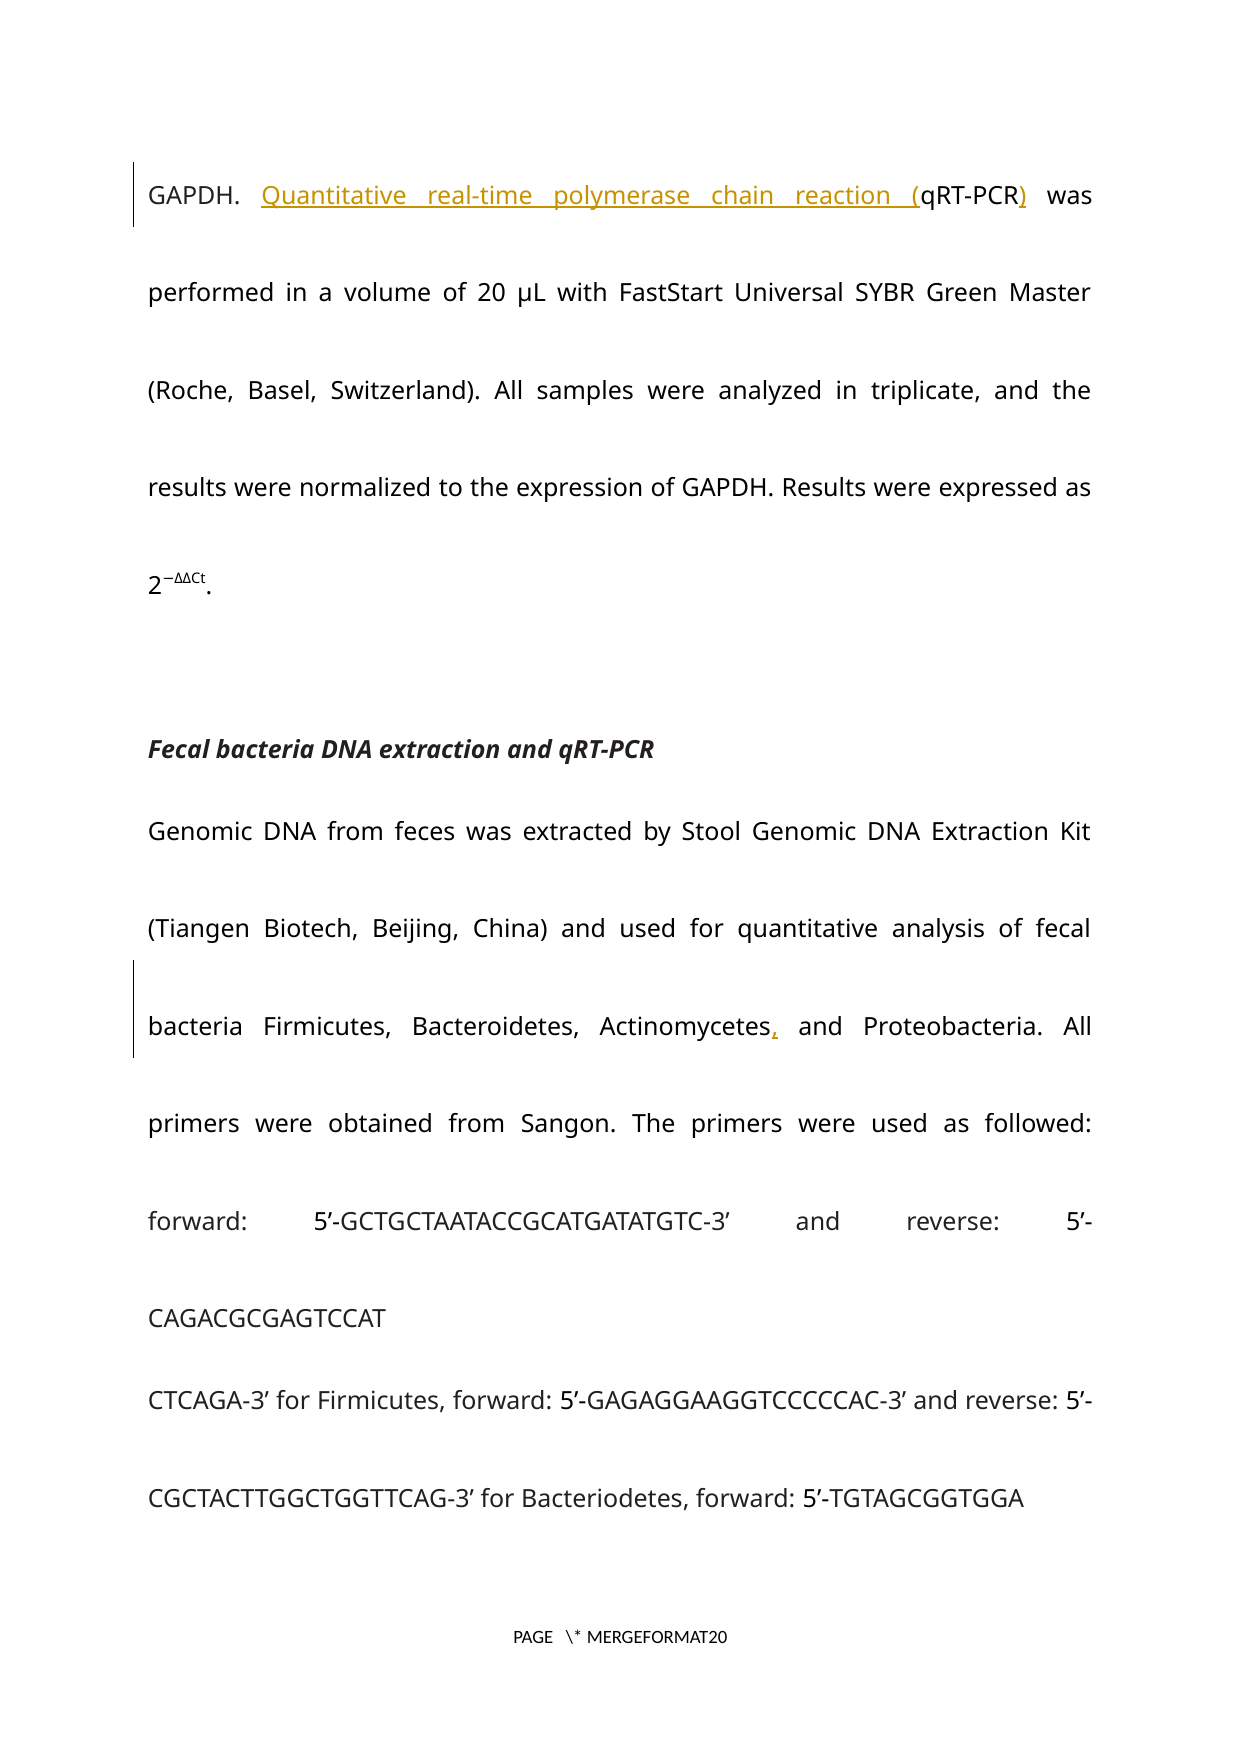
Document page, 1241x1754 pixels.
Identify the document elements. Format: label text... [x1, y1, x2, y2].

text Fecal bacteria DNA extraction and qRT-PCR [148, 716, 1092, 781]
text Genomic DNA from feces was extracted by Stool Genomic DNA Extraction Kit (Tiangen Biotech, Beijing, China) and used for quantitative analysis of fecal bacteria Firmicutes, Bacteroidetes, Actinomycetes and Proteobacteria. All primers were obtained from Sangon. The primers were used as followed: forward: 5’-GCTGCTAATACCGCATGATATGTC-3’ and reverse: 5’-CAGACGCGAGTCCAT [148, 798, 1092, 1350]
text CTCAGA-3’ for Firmicutes, forward: 5’-GAGAGGAAGGTCCCCCAC-3’ and reverse: 5’-CGCTACTTGGCTGGTTCAG-3’ for Bacteriodetes, forward: 5’-TGTAGCGGTGGA [148, 1367, 1092, 1530]
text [148, 162, 1092, 617]
